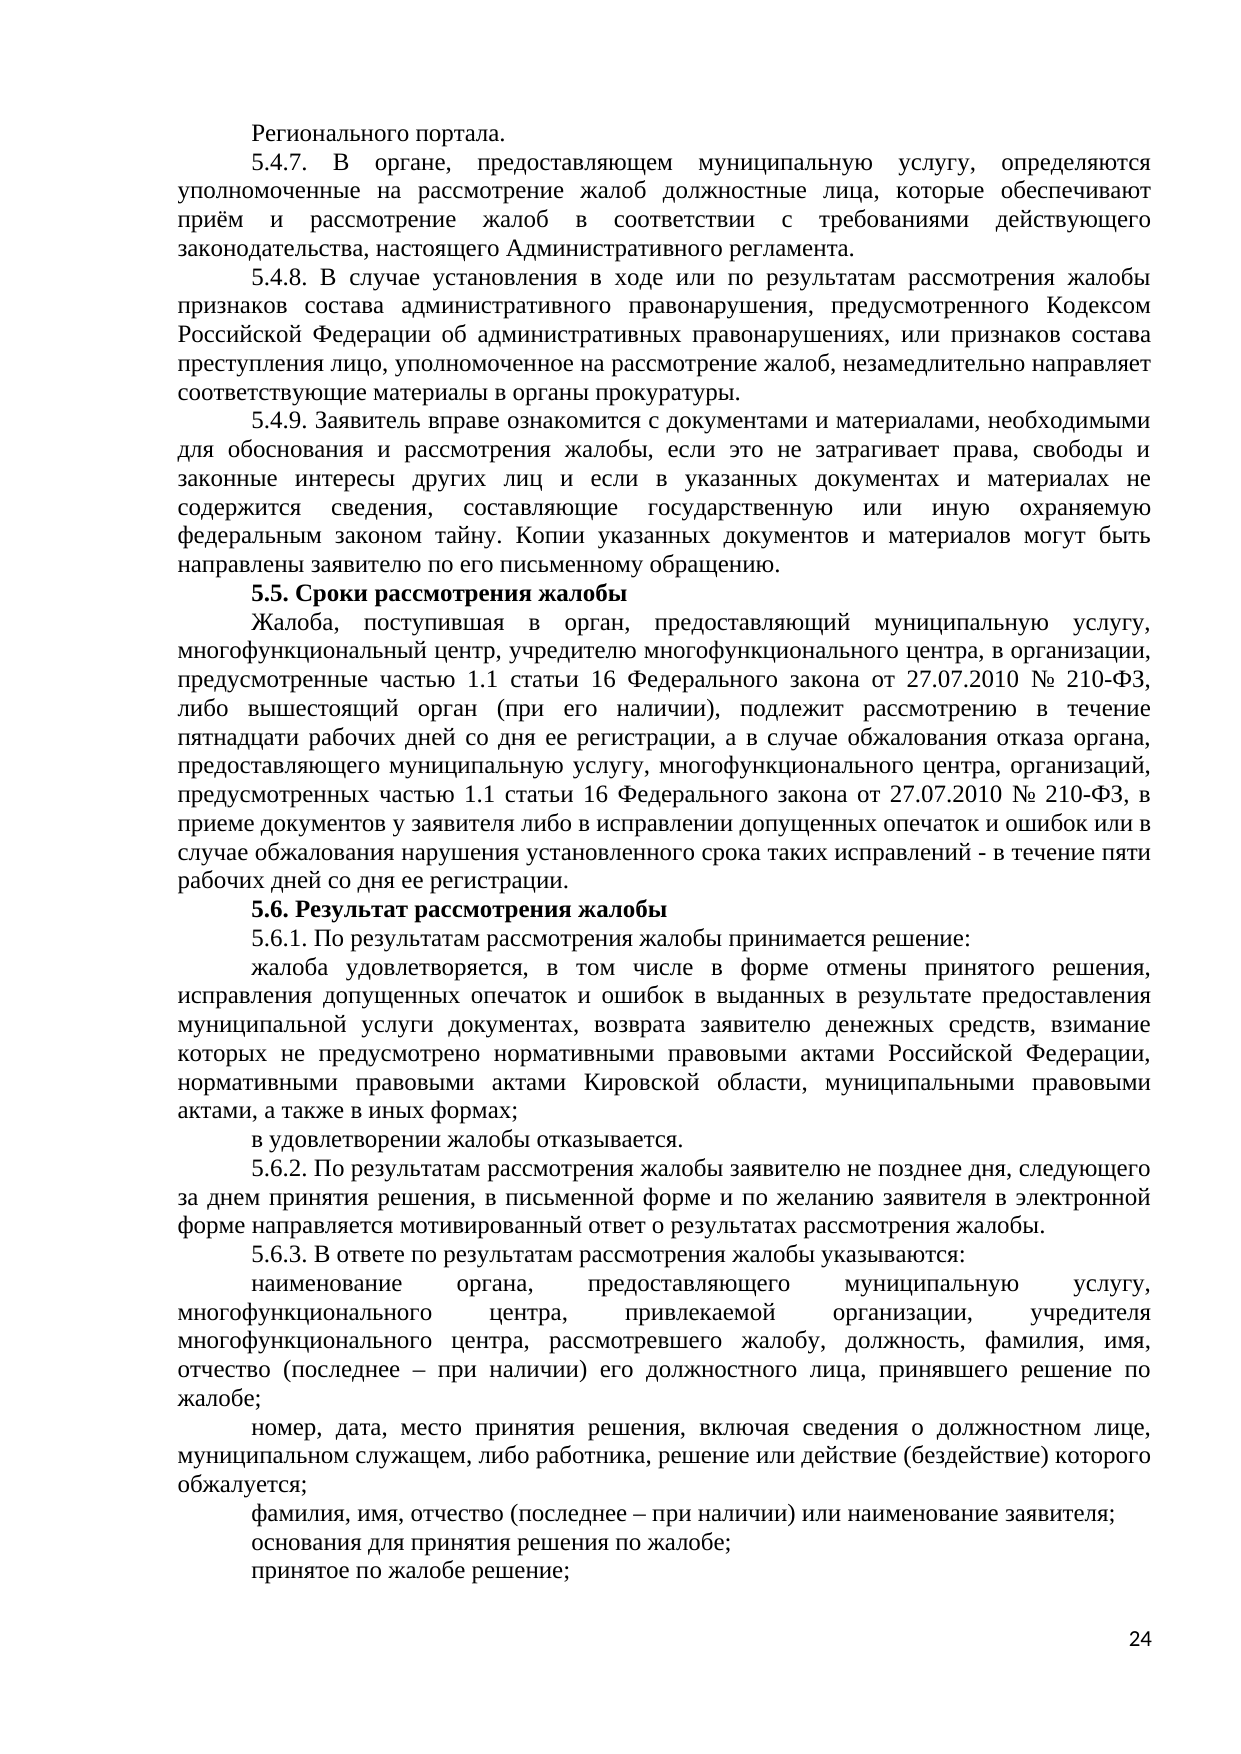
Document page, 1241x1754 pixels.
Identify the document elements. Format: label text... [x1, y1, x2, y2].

text Жалоба, поступившая в орган, предоставляющий муниципальную услугу, многофункциональный центр, учредителю многофункционального центра, в организации, предусмотренные частью 1.1 статьи 16 Федерального закона от 27.07.2010 № 210-ФЗ, либо вышестоящий орган (при его наличии), подлежит рассмотрению в течение пятнадцати рабочих дней со дня ее регистрации, а в случае обжалования отказа органа, предоставляющего муниципальную услугу, многофункционального центра, организаций, предусмотренных частью 1.1 статьи 16 Федерального закона от 27.07.2010 № 210-ФЗ, в приеме документов у заявителя либо в исправлении допущенных опечаток и ошибок или в случае обжалования нарушения установленного срока таких исправлений - в течение пяти рабочих дней со дня ее регистрации. [177, 607, 1152, 894]
text 5.6.2. По результатам рассмотрения жалобы заявителю не позднее дня, следующего за днем принятия решения, в письменной форме и по желанию заявителя в электронной форме направляется мотивированный ответ о результатах рассмотрения жалобы. [177, 1153, 1152, 1239]
text номер, дата, место принятия решения, включая сведения о должностном лице, муниципальном служащем, либо работника, решение или действие (бездействие) которого обжалуется; [177, 1412, 1152, 1498]
text основания для принятия решения по жалобе; [177, 1527, 1152, 1556]
text 5.4.7. В органе, предоставляющем муниципальную услугу, определяются уполномоченные на рассмотрение жалоб должностные лица, которые обеспечивают приём и рассмотрение жалоб в соответствии с требованиями действующего законодательства, настоящего Административного регламента. [177, 147, 1152, 262]
text жалоба удовлетворяется, в том числе в форме отмены принятого решения, исправления допущенных опечаток и ошибок в выданных в результате предоставления муниципальной услуги документах, возврата заявителю денежных средств, взимание которых не предусмотрено нормативными правовыми актами Российской Федерации, нормативными правовыми актами Кировской области, муниципальными правовыми актами, а также в иных формах; [177, 952, 1152, 1124]
text в удовлетворении жалобы отказывается. [177, 1124, 1152, 1153]
text 5.4.9. Заявитель вправе ознакомится с документами и материалами, необходимыми для обоснования и рассмотрения жалобы, если это не затрагивает права, свободы и законные интересы других лиц и если в указанных документах и материалах не содержится сведения, составляющие государственную или иную охраняемую федеральным законом тайну. Копии указанных документов и материалов могут быть направлены заявителю по его письменному обращению. [177, 406, 1152, 578]
text 5.4.8. В случае установления в ходе или по результатам рассмотрения жалобы признаков состава административного правонарушения, предусмотренного Кодексом Российской Федерации об административных правонарушениях, или признаков состава преступления лицо, уполномоченное на рассмотрение жалоб, незамедлительно направляет соответствующие материалы в органы прокуратуры. [177, 262, 1152, 406]
text Регионального портала. [177, 118, 1152, 147]
text наименование органа, предоставляющего муниципальную услугу, многофункционального центра, привлекаемой организации, учредителя многофункционального центра, рассмотревшего жалобу, должность, фамилия, имя, отчество (последнее – при наличии) его должностного лица, принявшего решение по жалобе; [177, 1268, 1152, 1412]
text фамилия, имя, отчество (последнее – при наличии) или наименование заявителя; [177, 1498, 1152, 1527]
text принятое по жалобе решение; [177, 1556, 1152, 1584]
text 5.6. Результат рассмотрения жалобы [177, 894, 1152, 923]
text 5.6.3. В ответе по результатам рассмотрения жалобы указываются: [177, 1239, 1152, 1268]
text 5.5. Сроки рассмотрения жалобы [177, 578, 1152, 607]
text 5.6.1. По результатам рассмотрения жалобы принимается решение: [177, 923, 1152, 952]
